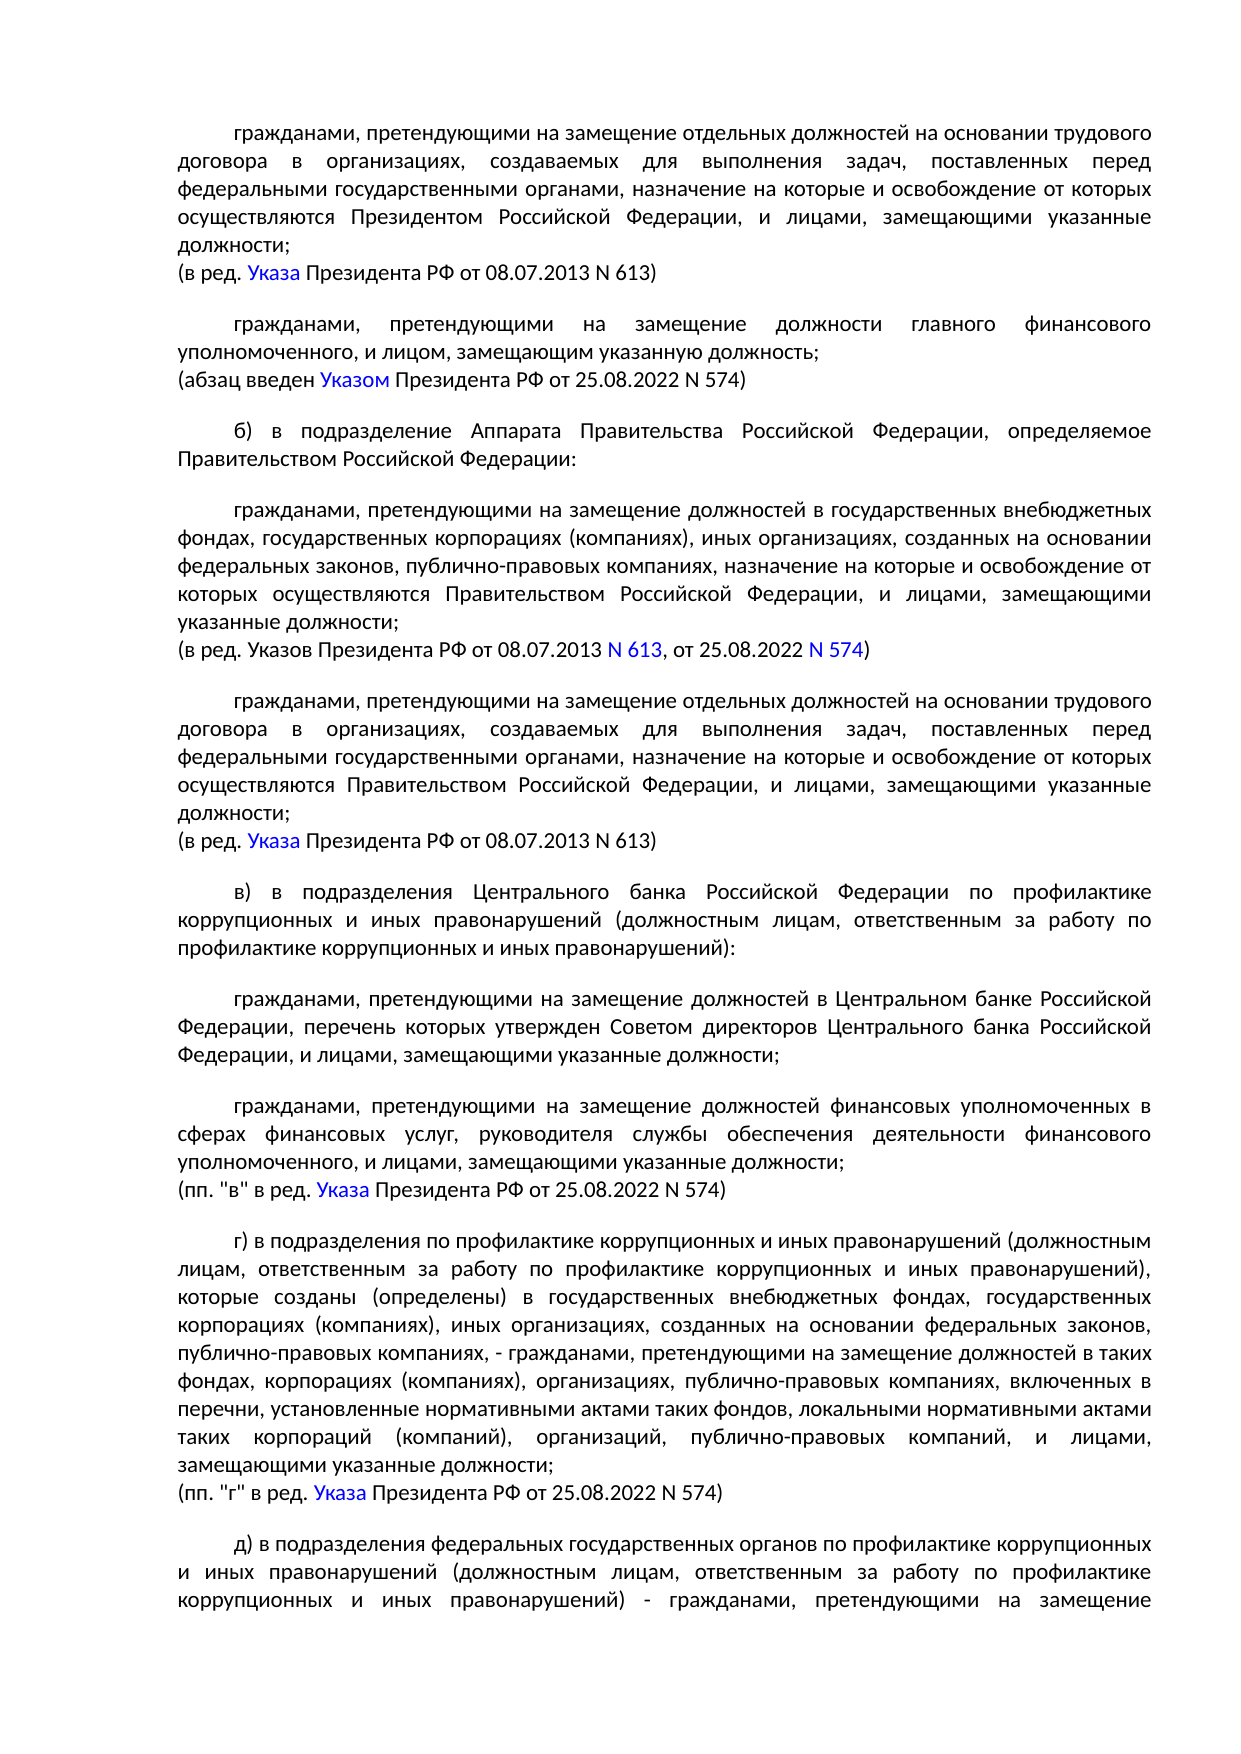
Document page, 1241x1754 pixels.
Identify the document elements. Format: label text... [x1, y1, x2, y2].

text (абзац введен Указом Президента РФ от 25.08.2022 N 574) [177, 365, 1152, 393]
text гражданами, претендующими на замещение должностей в государственных внебюджетных фондах, государственных корпорациях (компаниях), иных организациях, созданных на основании федеральных законов, публично-правовых компаниях, назначение на которые и освобождение от которых осуществляются Правительством Российской Федерации, и лицами, замещающими указанные должности; [177, 495, 1152, 635]
text (пп. "в" в ред. Указа Президента РФ от 25.08.2022 N 574) [177, 1175, 1152, 1203]
text гражданами, претендующими на замещение должности главного финансового уполномоченного, и лицом, замещающим указанную должность; [177, 309, 1152, 365]
text гражданами, претендующими на замещение должностей финансовых уполномоченных в сферах финансовых услуг, руководителя службы обеспечения деятельности финансового уполномоченного, и лицами, замещающими указанные должности; [177, 1091, 1152, 1175]
text в) в подразделения Центрального банка Российской Федерации по профилактике коррупционных и иных правонарушений (должностным лицам, ответственным за работу по профилактике коррупционных и иных правонарушений): [177, 877, 1152, 961]
text (пп. "г" в ред. Указа Президента РФ от 25.08.2022 N 574) [177, 1478, 1152, 1506]
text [177, 1529, 1152, 1613]
text (в ред. Указов Президента РФ от 08.07.2013 N 613, от 25.08.2022 N 574) [177, 635, 1152, 663]
text (в ред. Указа Президента РФ от 08.07.2013 N 613) [177, 258, 1152, 286]
text (в ред. Указа Президента РФ от 08.07.2013 N 613) [177, 826, 1152, 854]
text г) в подразделения по профилактике коррупционных и иных правонарушений (должностным лицам, ответственным за работу по профилактике коррупционных и иных правонарушений), которые созданы (определены) в государственных внебюджетных фондах, государственных корпорациях (компаниях), иных организациях, созданных на основании федеральных законов, публично-правовых компаниях, - гражданами, претендующими на замещение должностей в таких фондах, корпорациях (компаниях), организациях, публично-правовых компаниях, включенных в перечни, установленные нормативными актами таких фондов, локальными нормативными актами таких корпораций (компаний), организаций, публично-правовых компаний, и лицами, замещающими указанные должности; [177, 1226, 1152, 1478]
text гражданами, претендующими на замещение отдельных должностей на основании трудового договора в организациях, создаваемых для выполнения задач, поставленных перед федеральными государственными органами, назначение на которые и освобождение от которых осуществляются Президентом Российской Федерации, и лицами, замещающими указанные должности; [177, 118, 1152, 258]
text гражданами, претендующими на замещение отдельных должностей на основании трудового договора в организациях, создаваемых для выполнения задач, поставленных перед федеральными государственными органами, назначение на которые и освобождение от которых осуществляются Правительством Российской Федерации, и лицами, замещающими указанные должности; [177, 686, 1152, 826]
text гражданами, претендующими на замещение должностей в Центральном банке Российской Федерации, перечень которых утвержден Советом директоров Центрального банка Российской Федерации, и лицами, замещающими указанные должности; [177, 984, 1152, 1068]
text б) в подразделение Аппарата Правительства Российской Федерации, определяемое Правительством Российской Федерации: [177, 416, 1152, 472]
